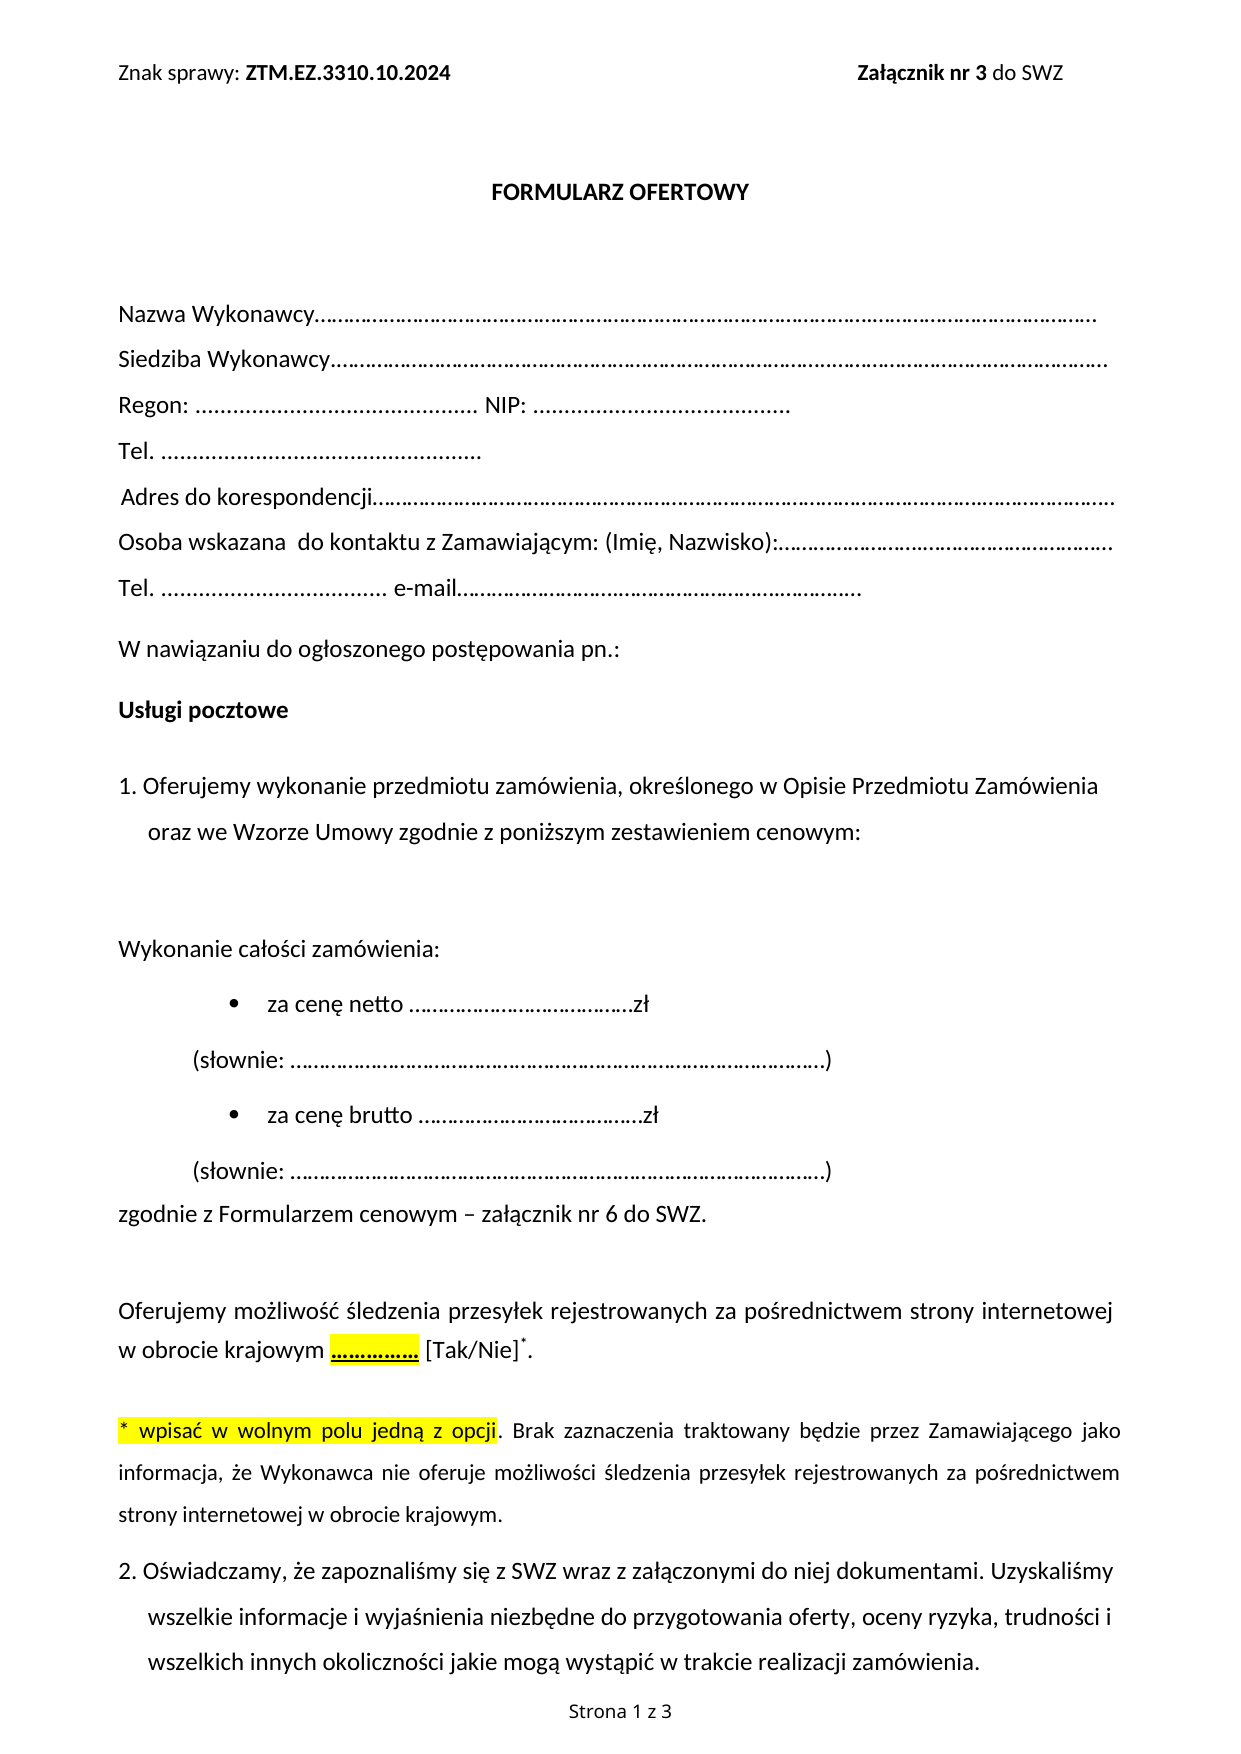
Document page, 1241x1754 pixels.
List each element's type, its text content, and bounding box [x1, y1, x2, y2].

text Wykonanie całości zamówienia: [118, 933, 1122, 963]
text Adres do korespondencji…………………………………………………………………………………………….………………….. [121, 481, 1122, 511]
text FORMULARZ OFERTOWY [118, 176, 1122, 206]
text * wpisać w wolnym polu jedną z opcji. Brak zaznaczenia traktowany będzie przez Zamawiającego jako informacja, że Wykonawca nie oferuje możliwości śledzenia przesyłek rejestrowanych za pośrednictwem strony internetowej w obrocie krajowym. [118, 1417, 1122, 1528]
text Tel. .................................... e-mail……………………….……………………….………..… [118, 572, 1122, 603]
text Siedziba Wykonawcy.…………………………………………………………………………..………………………………………… [118, 343, 1122, 374]
text (słownie: …………………………………………………………………………………) [118, 1044, 1122, 1074]
text W nawiązaniu do ogłoszonego postępowania pn.: [118, 633, 1122, 664]
text Nazwa Wykonawcy…………………………………………………………………………………….………………………………… [118, 298, 1122, 328]
list za cenę brutto …………………………………zł [229, 1099, 1122, 1130]
text zgodnie z Formularzem cenowym – załącznik nr 6 do SWZ. [118, 1198, 1122, 1228]
text Tel. ................................................... [118, 435, 1122, 466]
list za cenę netto …………………………………zł [229, 988, 1122, 1019]
text Regon: ............................................. NIP: ......................................... [118, 389, 1122, 420]
text (słownie: …………………………………………………………………………………) [118, 1155, 1122, 1185]
text 2. Oświadczamy, że zapoznaliśmy się z SWZ wraz z załączonymi do niej dokumentami. Uzyskaliśmy wszelkie informacje i wyjaśnienia niezbędne do przygotowania oferty, oceny ryzyka, trudności i wszelkich innych okoliczności jakie mogą wystąpić w trakcie realizacji zamówienia. [118, 1555, 1122, 1677]
text 1. Oferujemy wykonanie przedmiotu zamówienia, określonego w Opisie Przedmiotu Zamówienia oraz we Wzorze Umowy zgodnie z poniższym zestawieniem cenowym: [118, 771, 1122, 847]
text Oferujemy możliwość śledzenia przesyłek rejestrowanych za pośrednictwem strony internetowej w obrocie krajowym …………… [Tak/Nie]*. [118, 1295, 1122, 1365]
text Usługi pocztowe [118, 694, 1122, 725]
text Osoba wskazana do kontaktu z Zamawiającym: (Imię, Nazwisko):…………………….…………………………… [118, 526, 1122, 557]
